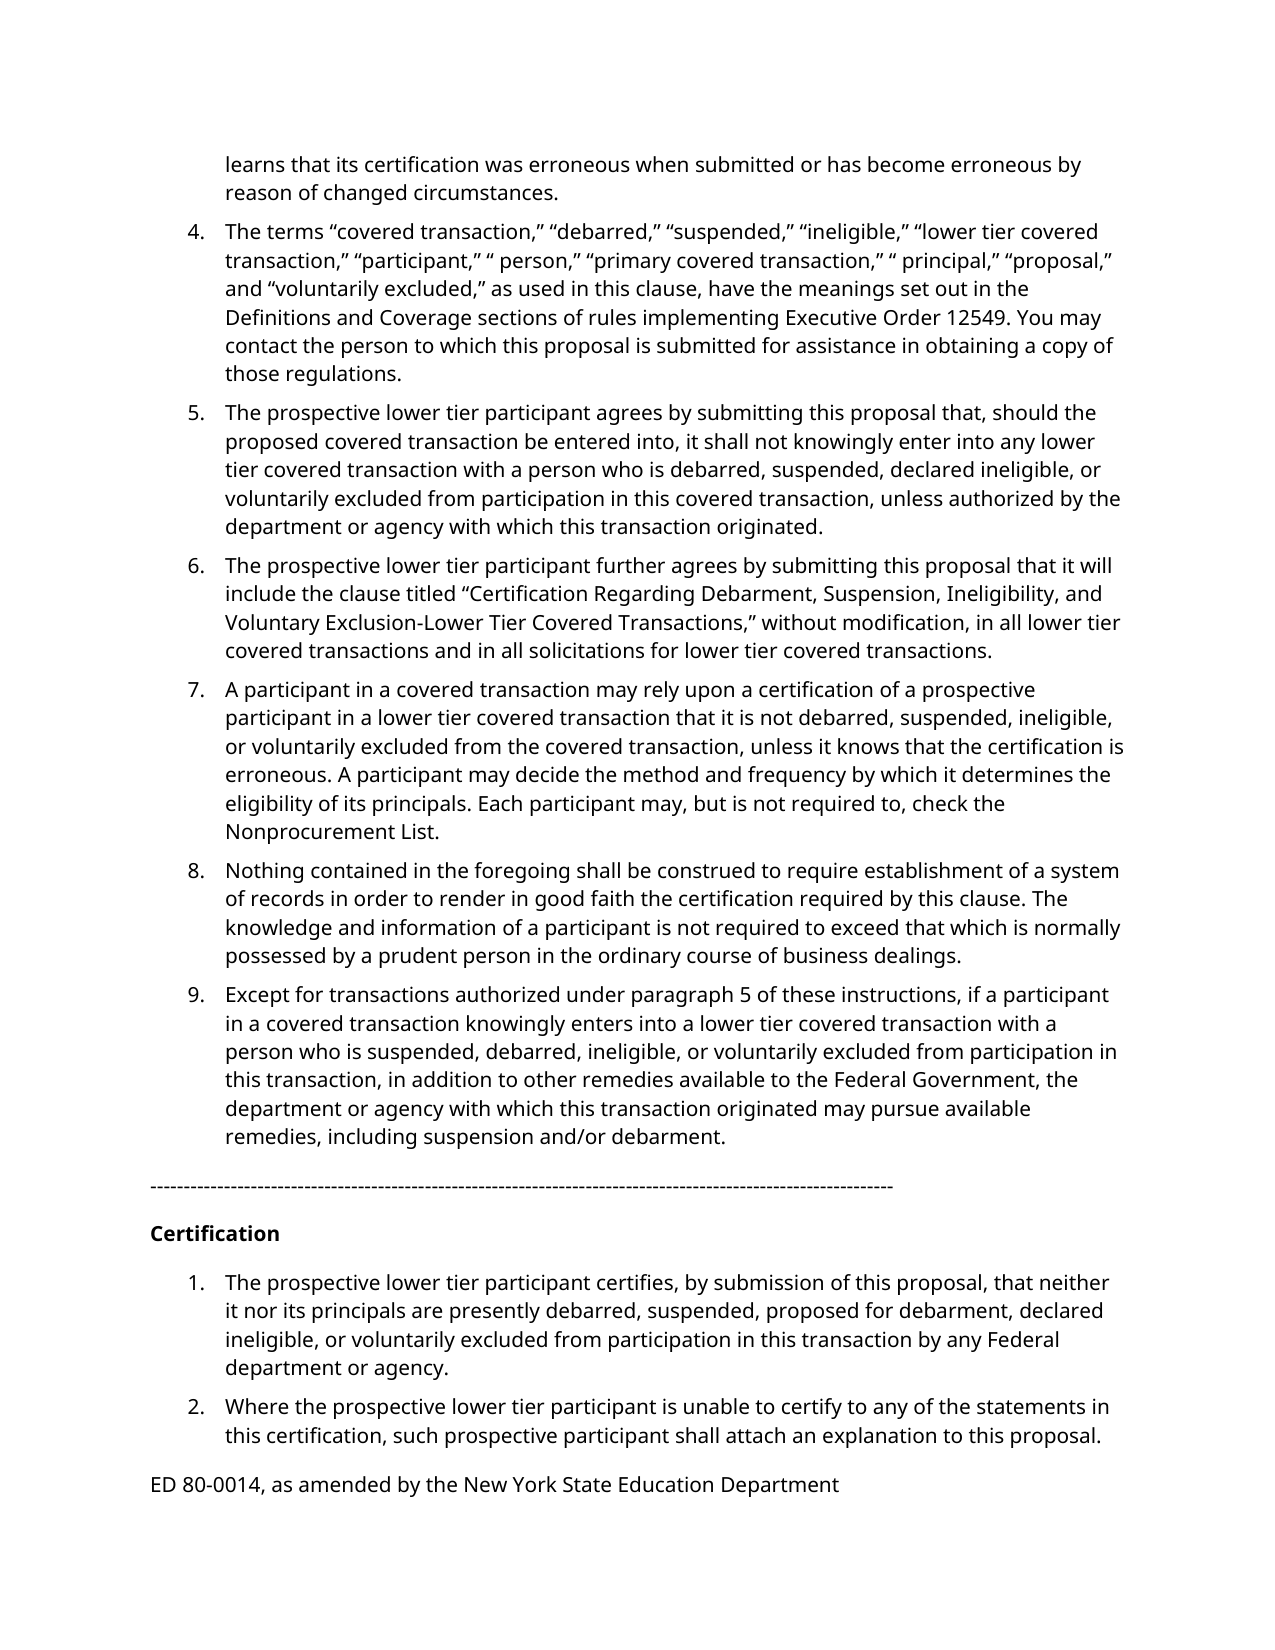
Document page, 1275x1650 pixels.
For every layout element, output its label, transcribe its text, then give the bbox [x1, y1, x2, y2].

text Certification [150, 1219, 1125, 1247]
list The prospective lower tier participant agrees by submitting this proposal that, should the proposed covered transaction be entered into, it shall not knowingly enter into any lower tier covered transaction with a person who is debarred, suspended, declared ineligible, or voluntarily excluded from participation in this covered transaction, unless authorized by the department or agency with which this transaction originated. [187, 398, 1125, 541]
text --------------------------------------------------------------------------------------------------------------- [150, 1171, 1125, 1199]
list Except for transactions authorized under paragraph 5 of these instructions, if a participant in a covered transaction knowingly enters into a lower tier covered transaction with a person who is suspended, debarred, ineligible, or voluntarily excluded from participation in this transaction, in addition to other remedies available to the Federal Government, the department or agency with which this transaction originated may pursue available remedies, including suspension and/or debarment. [187, 980, 1125, 1151]
list The terms “covered transaction,” “debarred,” “suspended,” “ineligible,” “lower tier covered transaction,” “participant,” “ person,” “primary covered transaction,” “ principal,” “proposal,” and “voluntarily excluded,” as used in this clause, have the meanings set out in the Definitions and Coverage sections of rules implementing Executive Order 12549. You may contact the person to which this proposal is submitted for assistance in obtaining a copy of those regulations. [187, 217, 1125, 388]
text ED 80-0014, as amended by the New York State Education Department [150, 1470, 1125, 1498]
list The prospective lower tier participant certifies, by submission of this proposal, that neither it nor its principals are presently debarred, suspended, proposed for debarment, declared ineligible, or voluntarily excluded from participation in this transaction by any Federal department or agency. [187, 1268, 1125, 1382]
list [187, 150, 1125, 207]
list Nothing contained in the foregoing shall be construed to require establishment of a system of records in order to render in good faith the certification required by this clause. The knowledge and information of a participant is not required to exceed that which is normally possessed by a prudent person in the ordinary course of business dealings. [187, 856, 1125, 970]
list Where the prospective lower tier participant is unable to certify to any of the statements in this certification, such prospective participant shall attach an explanation to this proposal. [187, 1392, 1125, 1449]
list The prospective lower tier participant further agrees by submitting this proposal that it will include the clause titled “Certification Regarding Debarment, Suspension, Ineligibility, and Voluntary Exclusion-Lower Tier Covered Transactions,” without modification, in all lower tier covered transactions and in all solicitations for lower tier covered transactions. [187, 551, 1125, 665]
list A participant in a covered transaction may rely upon a certification of a prospective participant in a lower tier covered transaction that it is not debarred, suspended, ineligible, or voluntarily excluded from the covered transaction, unless it knows that the certification is erroneous. A participant may decide the method and frequency by which it determines the eligibility of its principals. Each participant may, but is not required to, check the Nonprocurement List. [187, 675, 1125, 846]
